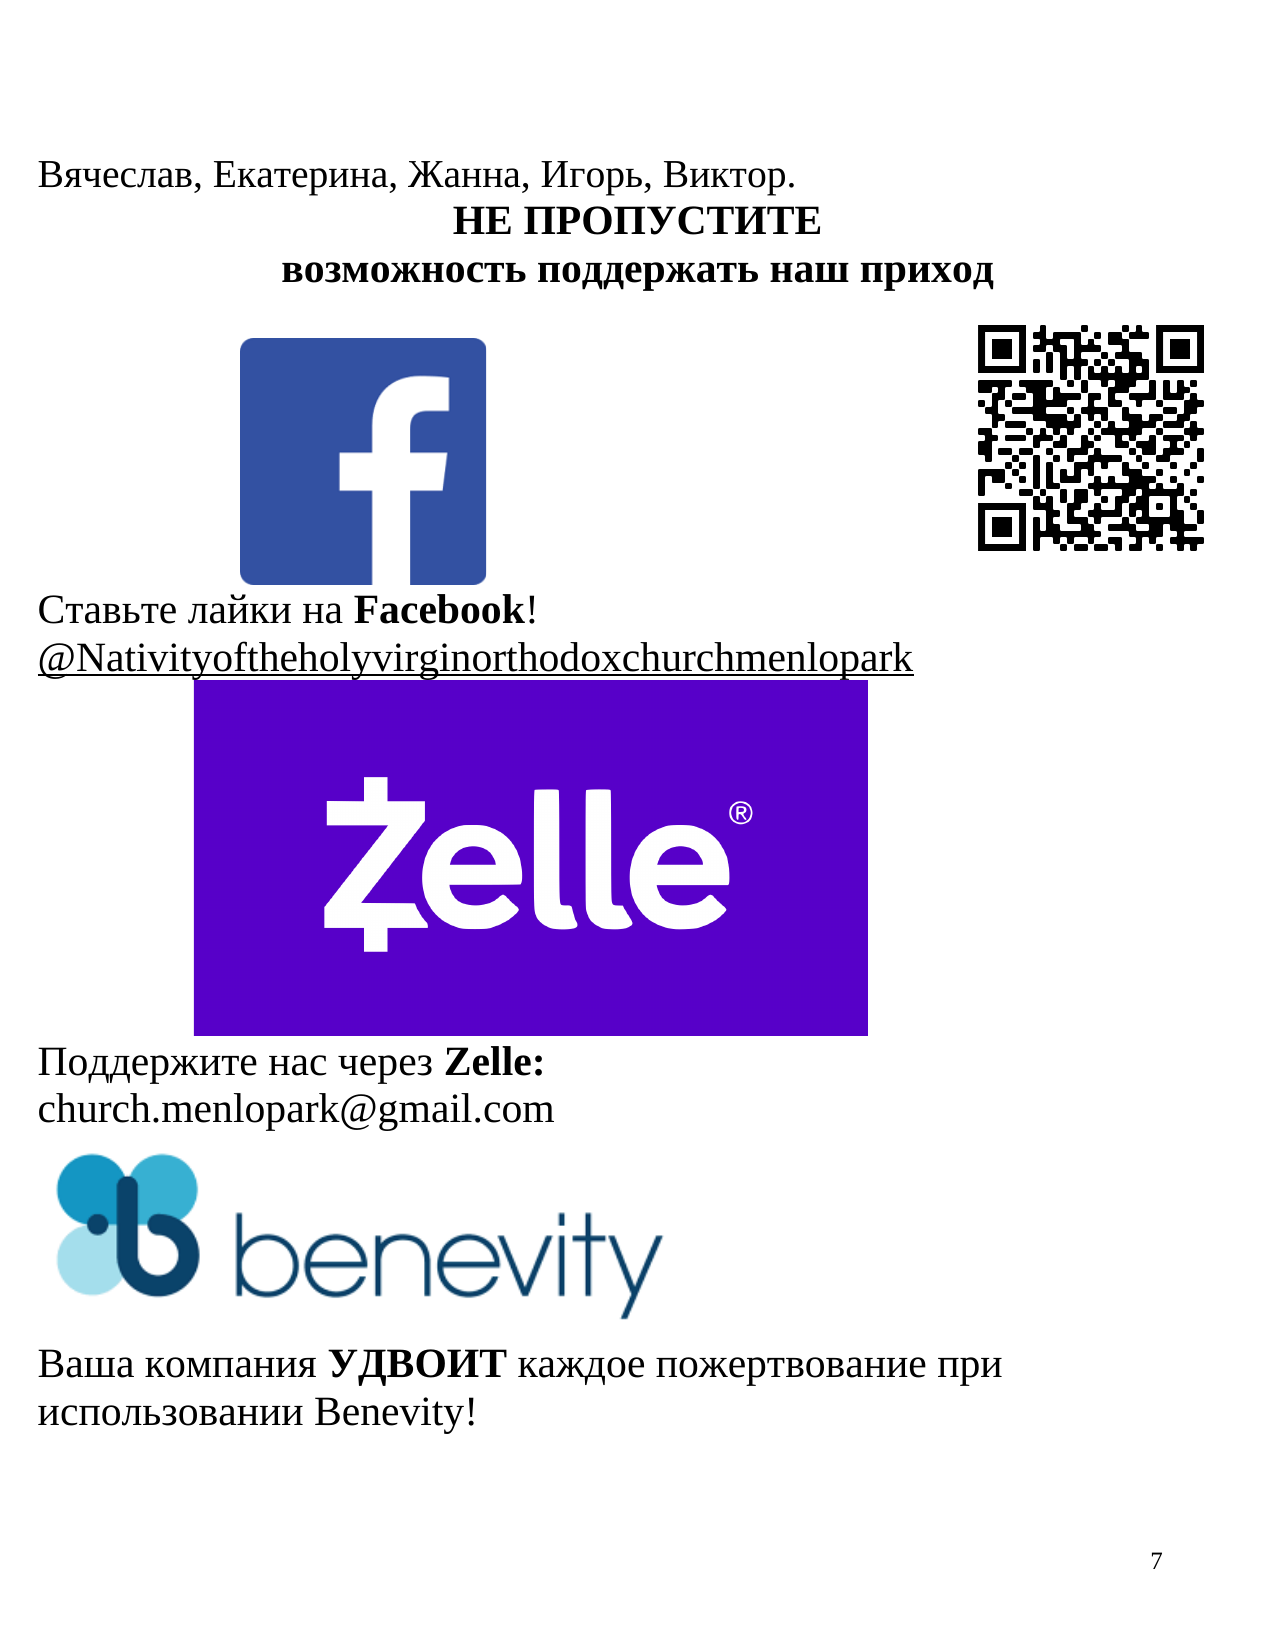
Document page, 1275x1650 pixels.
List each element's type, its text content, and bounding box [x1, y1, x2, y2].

text church.menlopark@gmail.com [37, 1084, 1237, 1132]
text Поддержите нас через Zelle: [37, 1036, 1237, 1084]
text НЕ ПРОПУСТИТЕ [37, 196, 1237, 243]
text возможность поддержать наш приход [37, 243, 1237, 291]
picture [37, 1131, 682, 1339]
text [37, 150, 1237, 196]
text Ваша компания УДВОИТ каждое пожертвование при использовании Benevity! [37, 1338, 1237, 1434]
picture [944, 291, 1238, 585]
picture [193, 680, 868, 1036]
text Ставьте лайки на Facebook! @Nativityoftheholyvirginorthodoxchurchmenlopark [37, 584, 1237, 680]
picture [240, 338, 487, 585]
